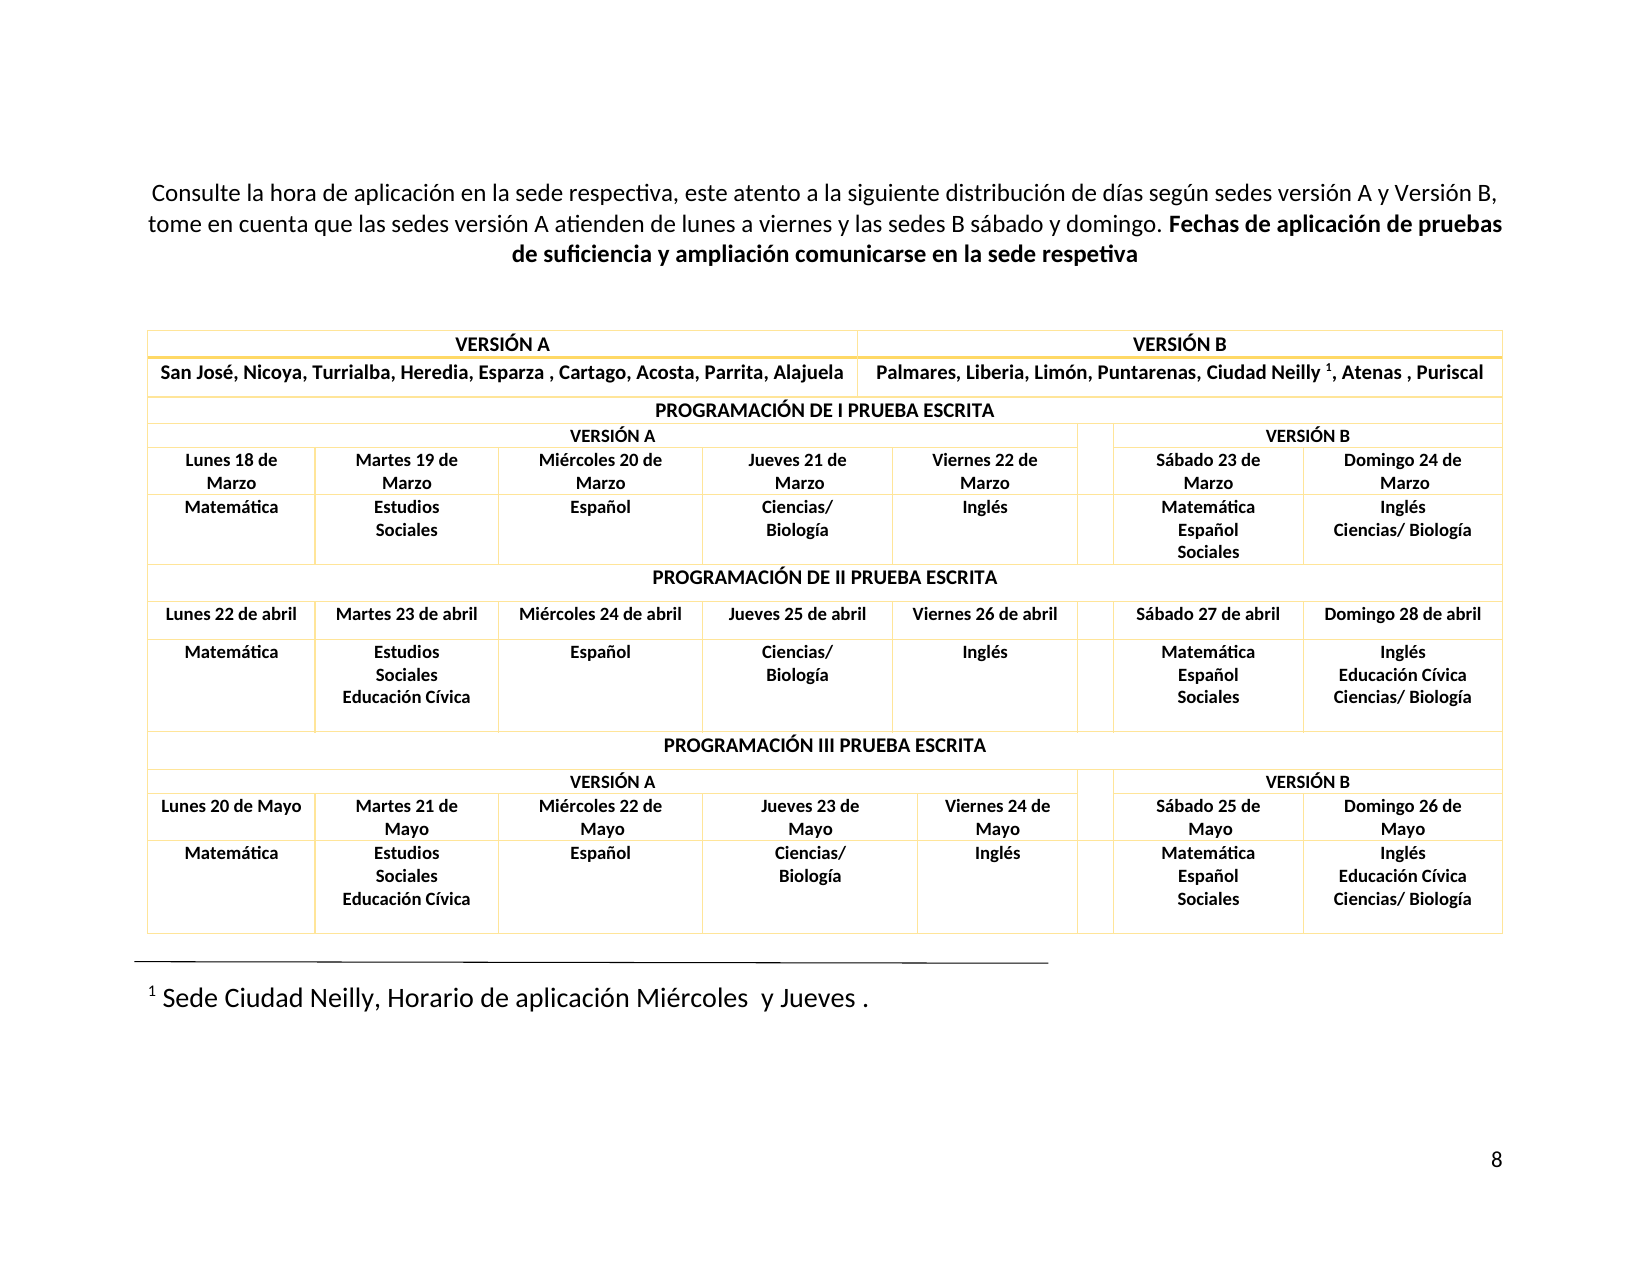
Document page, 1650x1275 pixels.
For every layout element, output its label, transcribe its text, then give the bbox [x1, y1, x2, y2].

table_cell VERSIÓN B [1114, 424, 1502, 447]
table_cell Español [499, 640, 702, 731]
table_cell Ciencias/ Biología [703, 841, 917, 933]
table_cell Viernes 24 de Mayo [918, 794, 1077, 840]
table_header VERSIÓN B [858, 331, 1502, 356]
table_cell Miércoles 22 de Mayo [499, 794, 702, 840]
table_cell Matemática Español Sociales [1114, 495, 1303, 563]
table_cell Sábado 27 de abril [1114, 602, 1303, 639]
table_cell Sábado 23 de Marzo [1114, 448, 1303, 494]
table_cell Lunes 20 de Mayo [148, 794, 314, 840]
table_cell Matemática [148, 495, 314, 563]
table_cell Inglés Educación Cívica Ciencias/ Biología [1304, 841, 1502, 933]
table_cell Miércoles 24 de abril [499, 602, 702, 639]
table_cell PROGRAMACIÓN DE I PRUEBA ESCRITA [148, 398, 1502, 423]
table_cell Viernes 22 de Marzo [893, 448, 1077, 494]
text 1 Sede Ciudad Neilly, Horario de aplicación Miércoles y Jueves . [148, 981, 1502, 1015]
table_cell PROGRAMACIÓN III PRUEBA ESCRITA [148, 732, 1502, 769]
table_cell VERSIÓN B [1114, 770, 1502, 793]
table_cell Domingo 26 de Mayo [1304, 794, 1502, 840]
table_cell Inglés [918, 841, 1077, 933]
table_cell Inglés [893, 640, 1077, 731]
table_cell Inglés Ciencias/ Biología [1304, 495, 1502, 563]
table_cell Palmares, Liberia, Limón, Puntarenas, Ciudad Neilly 1, Atenas , Puriscal [858, 359, 1502, 396]
table_cell [1078, 495, 1113, 563]
table_cell Jueves 23 de Mayo [703, 794, 917, 840]
table_cell Español [499, 495, 702, 563]
table_cell PROGRAMACIÓN DE II PRUEBA ESCRITA [148, 565, 1502, 601]
table_cell VERSIÓN A [148, 424, 1077, 447]
table_cell [1078, 602, 1113, 639]
table_cell Matemática Español Sociales [1114, 640, 1303, 731]
table_cell Domingo 24 de Marzo [1304, 448, 1502, 494]
table_cell Inglés Educación Cívica Ciencias/ Biología [1304, 640, 1502, 731]
table_cell [1078, 424, 1113, 494]
table_cell Domingo 28 de abril [1304, 602, 1502, 639]
table_cell San José, Nicoya, Turrialba, Heredia, Esparza , Cartago, Acosta, Parrita, Alajuela [148, 359, 857, 396]
table_cell Estudios Sociales Educación Cívica [316, 841, 498, 933]
table_cell Matemática [148, 640, 314, 731]
table_cell [1078, 770, 1113, 840]
table_cell Lunes 22 de abril [148, 602, 314, 639]
table_cell Martes 19 de Marzo [316, 448, 498, 494]
table_cell Español [499, 841, 702, 933]
table_cell Lunes 18 de Marzo [148, 448, 314, 494]
table_cell Matemática Español Sociales [1114, 841, 1303, 933]
table_cell Martes 23 de abril [316, 602, 498, 639]
table_cell Viernes 26 de abril [893, 602, 1077, 639]
table_cell Jueves 25 de abril [703, 602, 892, 639]
table_cell Miércoles 20 de Marzo [499, 448, 702, 494]
table_cell Ciencias/ Biología [703, 495, 892, 563]
table_cell Matemática [148, 841, 314, 933]
text Consulte la hora de aplicación en la sede respectiva, este atento a la siguiente distribución de días según sedes versión A y Versión B, tome en cuenta que las sedes versión A atienden de lunes a viernes y las sedes B sábado y domingo. Fechas de aplicación de pruebas de suficiencia y ampliación comunicarse en la sede respetiva [148, 177, 1502, 269]
table_cell Ciencias/ Biología [703, 640, 892, 731]
table_cell Inglés [893, 495, 1077, 563]
table_header VERSIÓN A [148, 331, 857, 356]
table_cell Jueves 21 de Marzo [703, 448, 892, 494]
table_cell Estudios Sociales Educación Cívica [316, 640, 498, 731]
table_cell Estudios Sociales [316, 495, 498, 563]
table_cell Martes 21 de Mayo [316, 794, 498, 840]
table_cell Sábado 25 de Mayo [1114, 794, 1303, 840]
table_cell [1078, 841, 1113, 933]
table_cell [1078, 640, 1113, 731]
table_cell VERSIÓN A [148, 770, 1077, 793]
